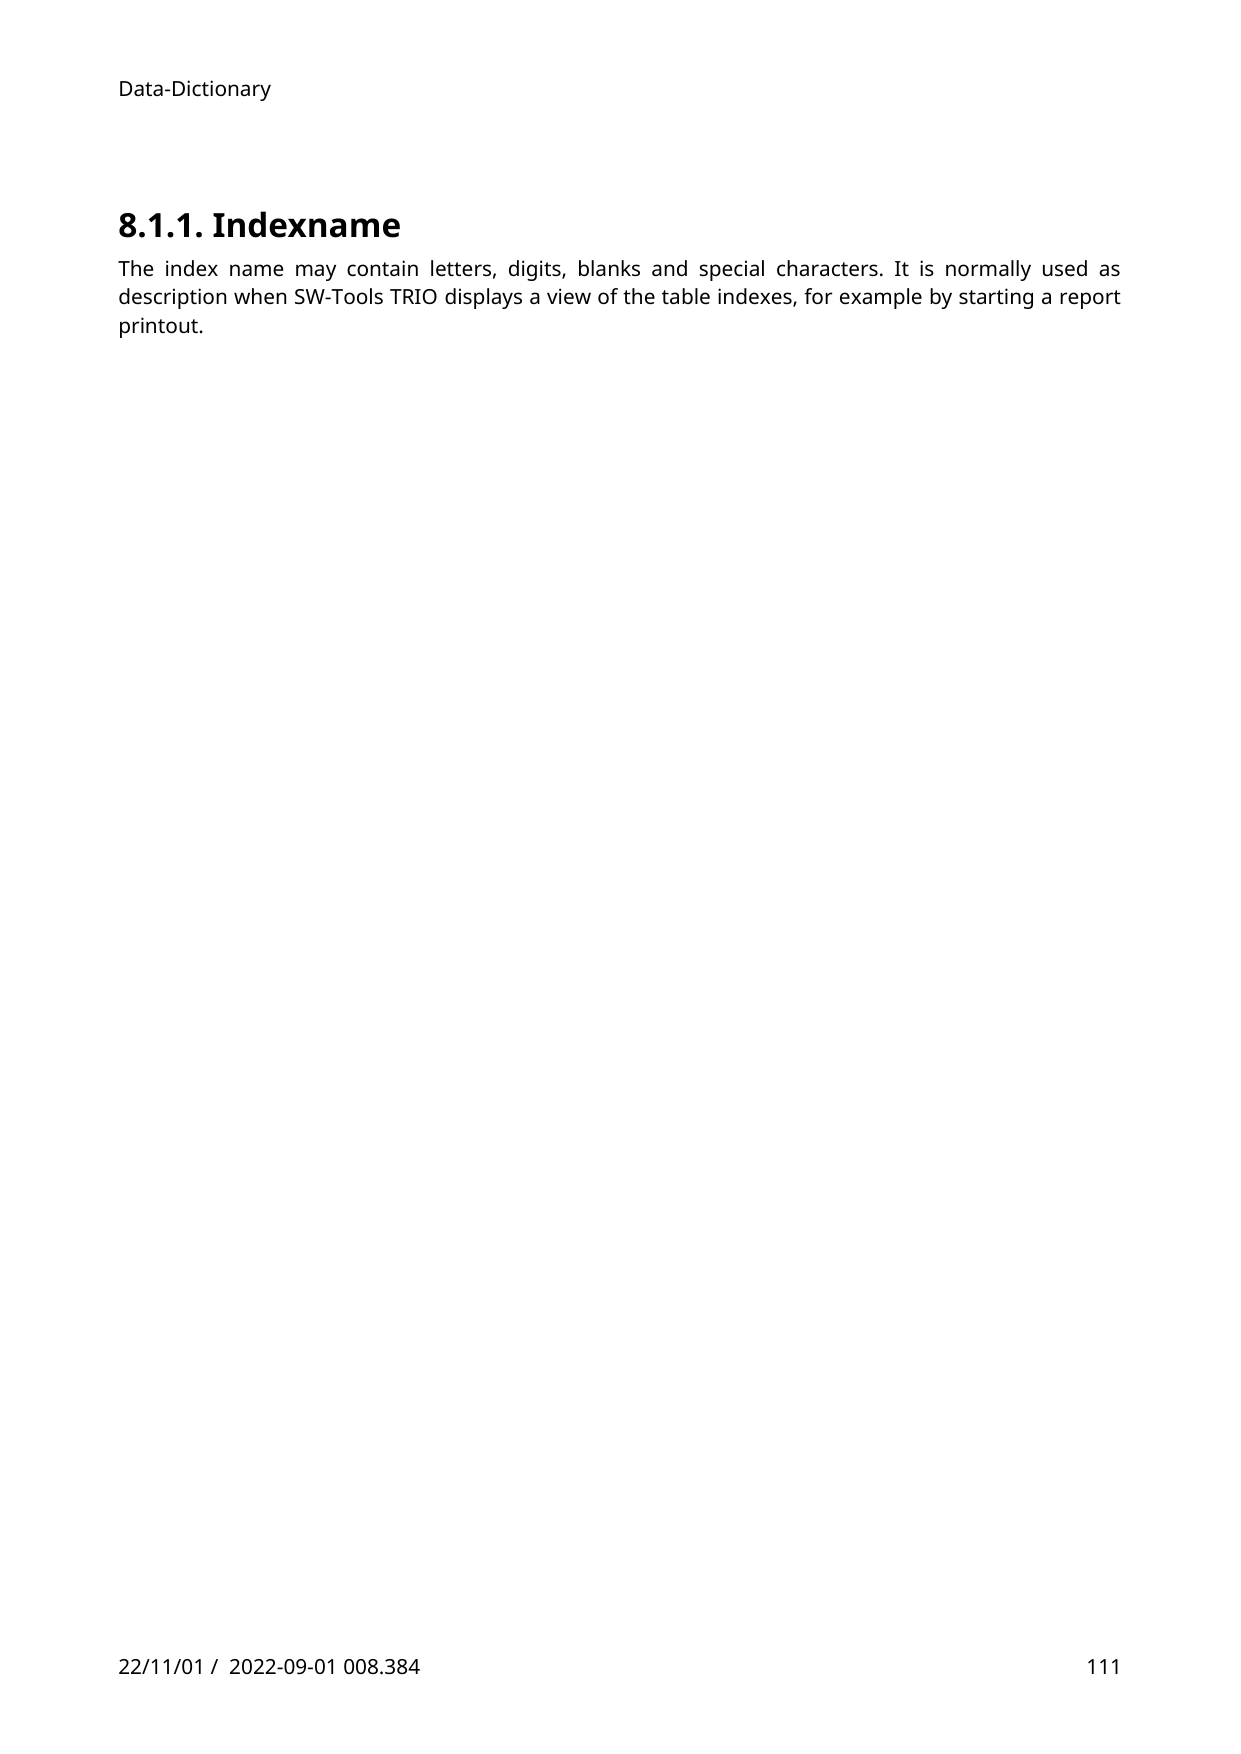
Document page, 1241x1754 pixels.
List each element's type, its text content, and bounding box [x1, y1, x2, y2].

text The index name may contain letters, digits, blanks and special characters. It is normally used as description when SW-Tools TRIO displays a view of the table indexes, for example by starting a report printout. [118, 254, 1122, 339]
subtitle 8.1.1. Indexname [118, 202, 1122, 248]
